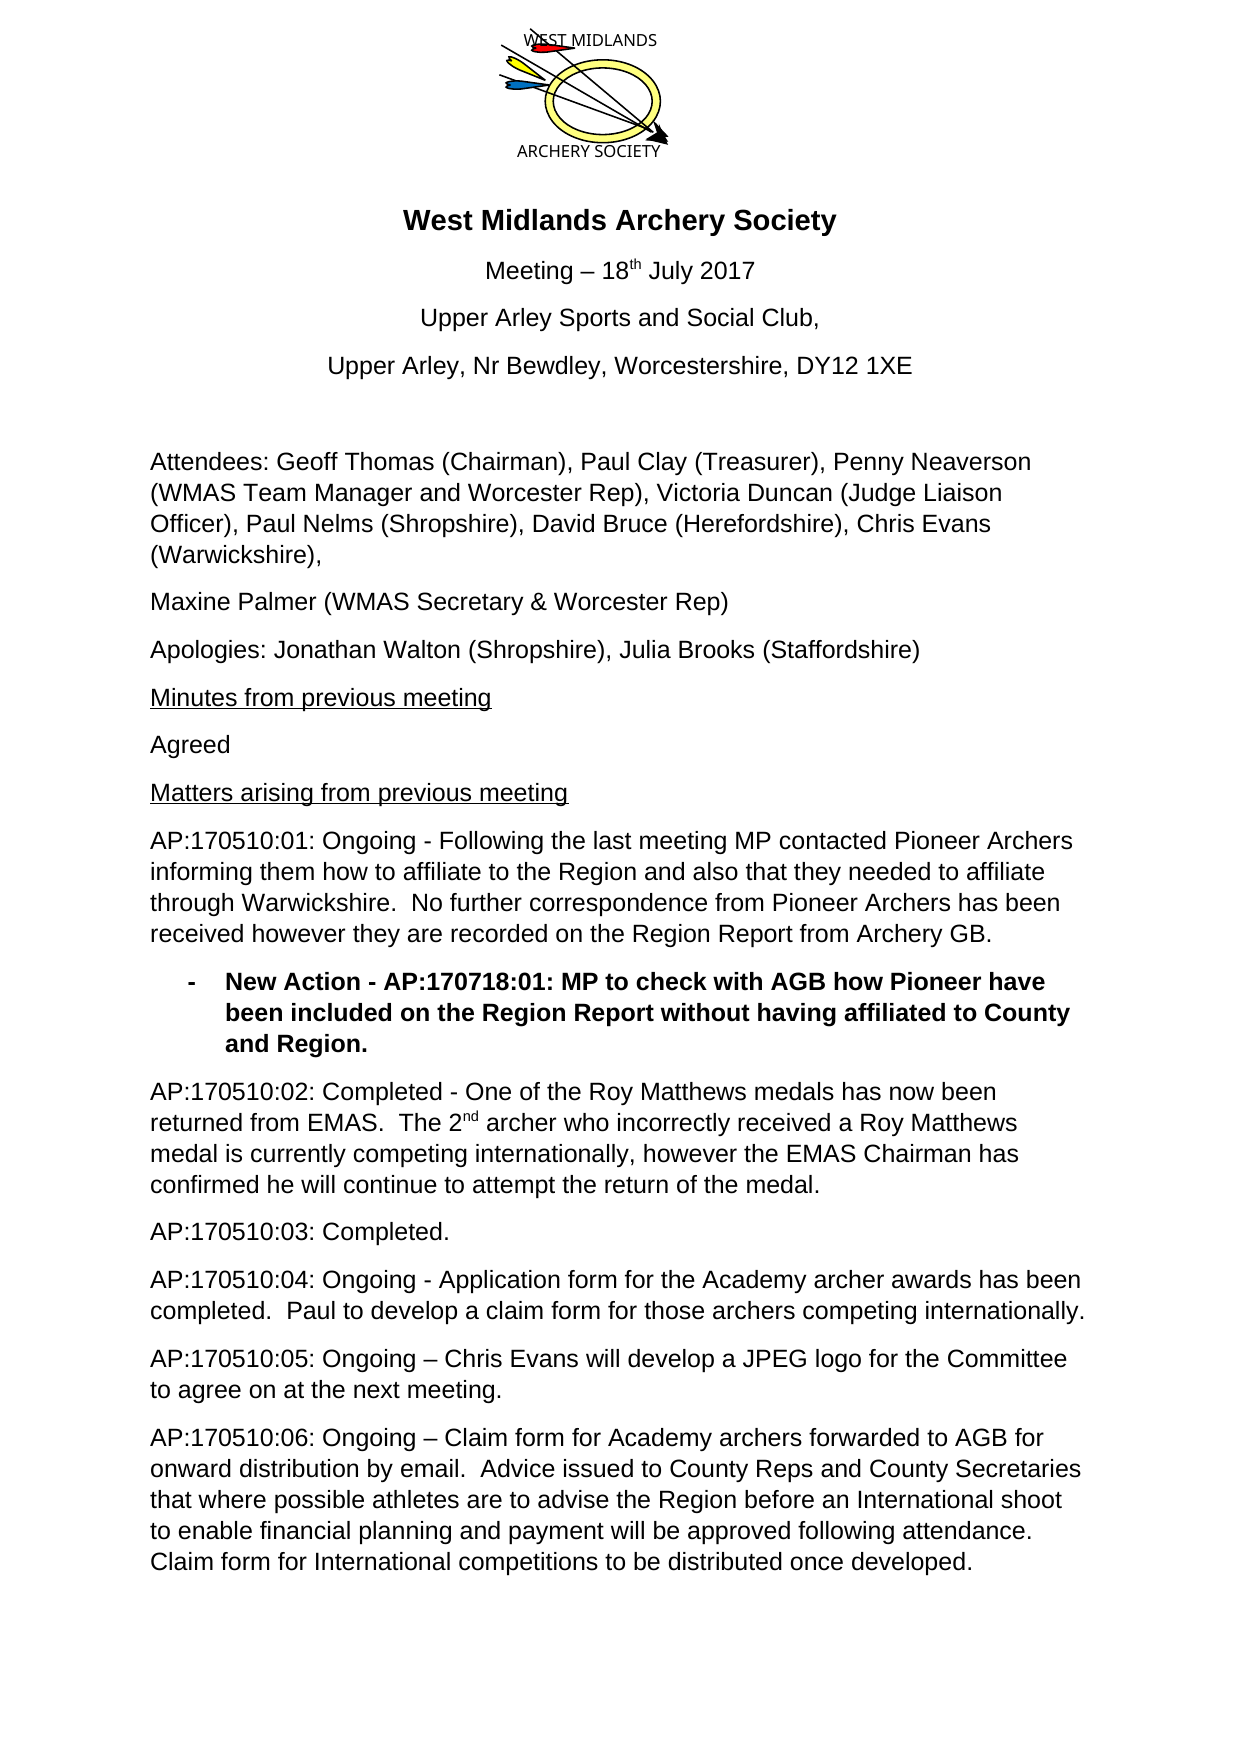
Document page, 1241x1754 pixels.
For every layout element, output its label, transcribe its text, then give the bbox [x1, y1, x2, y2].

text Meeting – 18th July 2017 [150, 256, 1090, 284]
text Upper Arley Sports and Social Club, [150, 303, 1090, 332]
text Upper Arley, Nr Bewdley, Worcestershire, DY12 1XE [150, 351, 1090, 380]
text AP:170510:01: Ongoing - Following the last meeting MP contacted Pioneer Archers informing them how to affiliate to the Region and also that they needed to affiliate through Warwickshire. No further correspondence from Pioneer Archers has been received however they are recorded on the Region Report from Archery GB. [150, 826, 1090, 948]
text Attendees: Geoff Thomas (Chairman), Paul Clay (Treasurer), Penny Neaverson (WMAS Team Manager and Worcester Rep), Victoria Duncan (Judge Liaison Officer), Paul Nelms (Shropshire), David Bruce (Herefordshire), Chris Evans (Warwickshire), [150, 446, 1090, 568]
text AP:170510:06: Ongoing – Claim form for Academy archers forwarded to AGB for onward distribution by email. Advice issued to County Reps and County Secretaries that where possible athletes are to advise the Region before an International shoot to enable financial planning and payment will be approved following attendance. Claim form for International competitions to be distributed once developed. [150, 1422, 1090, 1575]
text AP:170510:02: Completed - One of the Roy Matthews medals has now been returned from EMAS. The 2nd archer who incorrectly received a Roy Matthews medal is currently competing internationally, however the EMAS Chairman has confirmed he will continue to attempt the return of the medal. [150, 1076, 1090, 1198]
text Agreed [150, 730, 1090, 759]
text AP:170510:05: Ongoing – Chris Evans will develop a JPEG logo for the Committee to agree on at the next meeting. [150, 1344, 1090, 1403]
list New Action - AP:170718:01: MP to check with AGB how Pioneer have been included on the Region Report without having affiliated to County and Region. [187, 967, 1090, 1057]
text Matters arising from previous meeting [150, 778, 1090, 807]
text Minutes from previous meeting [150, 683, 1090, 711]
text Maxine Palmer (WMAS Secretary & Worcester Rep) [150, 587, 1090, 616]
text AP:170510:04: Ongoing - Application form for the Academy archer awards has been completed. Paul to develop a claim form for those archers competing internationally. [150, 1265, 1090, 1325]
text Apologies: Jonathan Walton (Shropshire), Julia Brooks (Staffordshire) [150, 635, 1090, 664]
text West Midlands Archery Society [150, 203, 1090, 236]
text AP:170510:03: Completed. [150, 1217, 1090, 1246]
